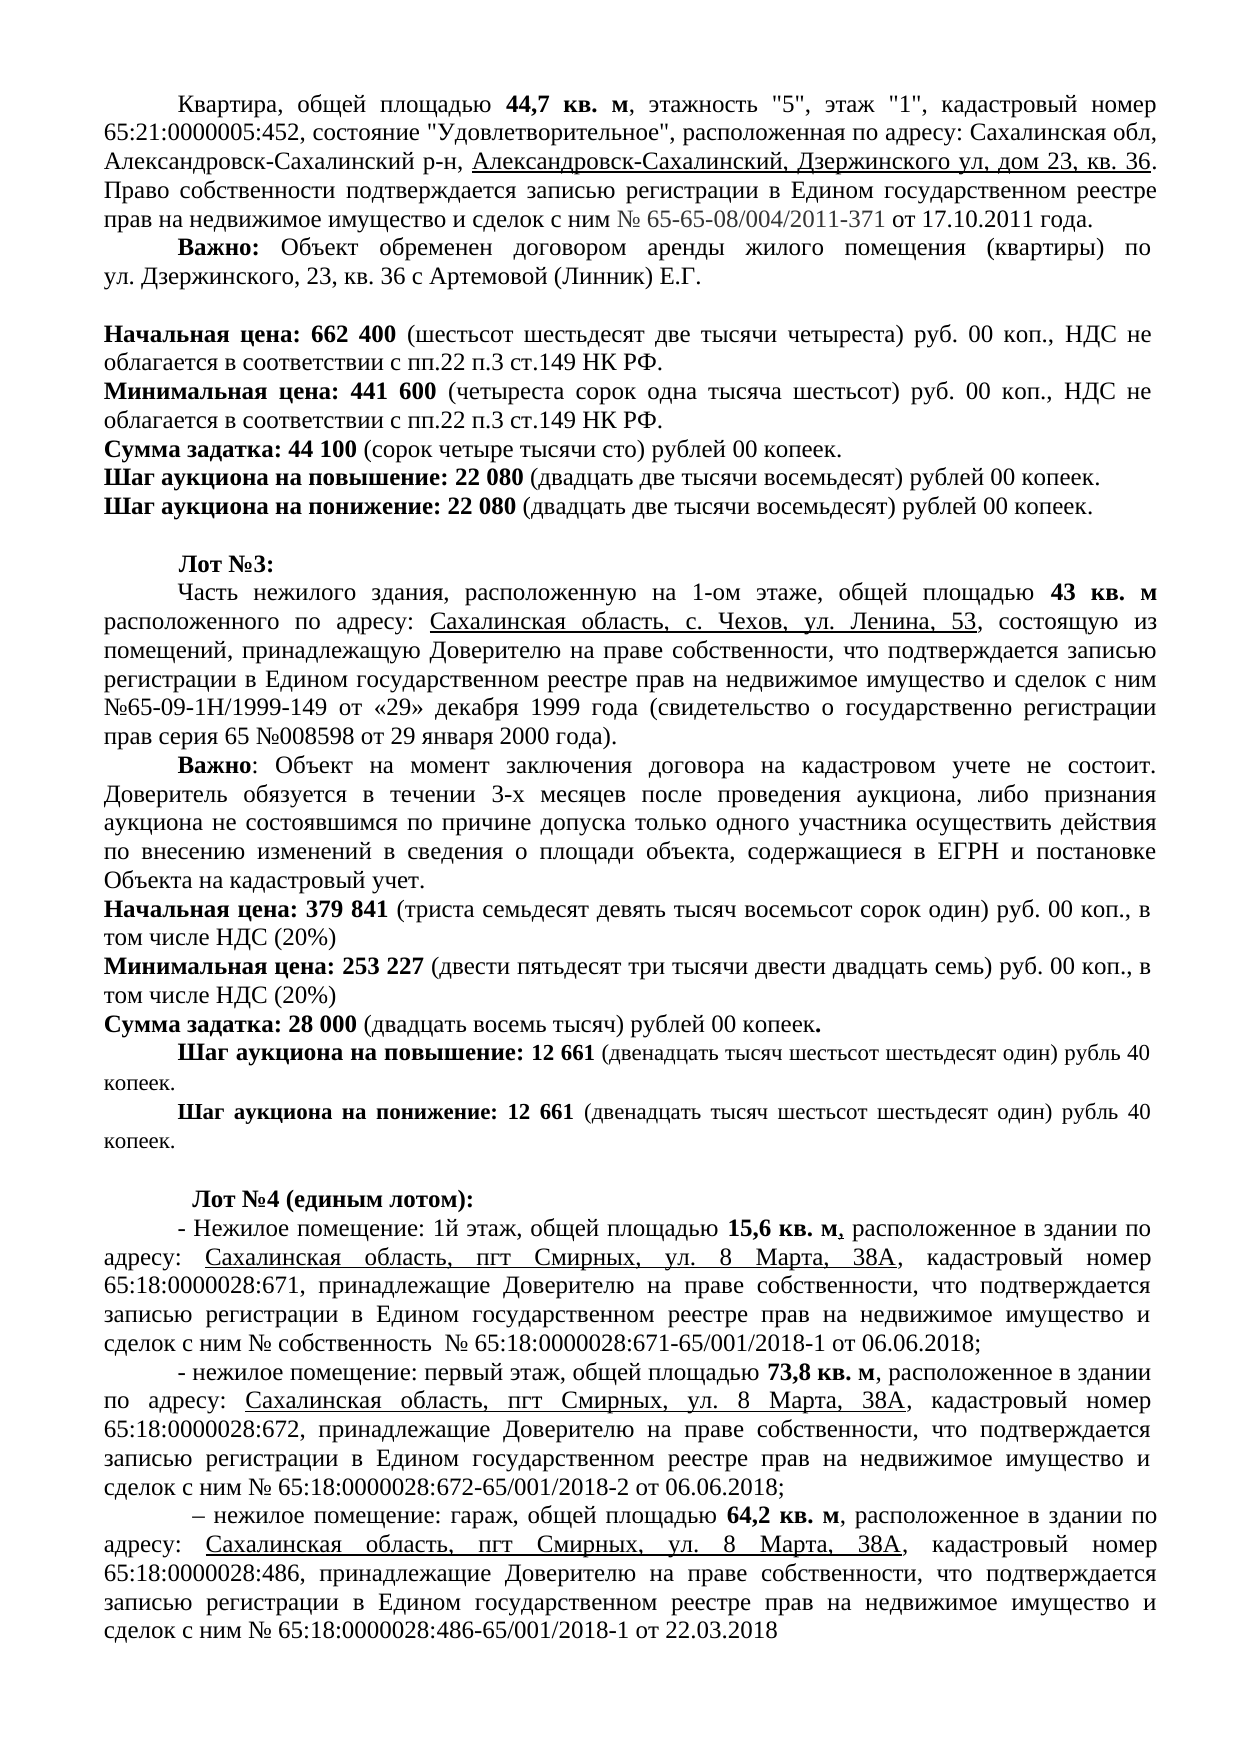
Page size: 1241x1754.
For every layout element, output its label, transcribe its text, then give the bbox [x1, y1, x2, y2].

list - нежилое помещение: первый этаж, общей площадью 73,8 кв. м, расположенное в здании по адресу: Сахалинская область, пгт Смирных, ул. 8 Марта, 38А, кадастровый номер 65:18:0000028:672, принадлежащие Доверителю на праве собственности, что подтверждается записью регистрации в Едином государственном реестре прав на недвижимое имущество и сделок с ним № 65:18:0000028:672-65/001/2018-2 от 06.06.2018; [103, 1357, 1152, 1501]
text – нежилое помещение: гараж, общей площадью 64,2 кв. м, расположенное в здании по адресу: Сахалинская область, пгт Смирных, ул. 8 Марта, 38А, кадастровый номер 65:18:0000028:486, принадлежащие Доверителю на праве собственности, что подтверждается записью регистрации в Едином государственном реестре прав на недвижимое имущество и сделок с ним № 65:18:0000028:486-65/001/2018-1 от 22.03.2018 [103, 1501, 1157, 1644]
list - Нежилое помещение: 1й этаж, общей площадью 15,6 кв. м, расположенное в здании по адресу: Сахалинская область, пгт Смирных, ул. 8 Марта, 38А, кадастровый номер 65:18:0000028:671, принадлежащие Доверителю на праве собственности, что подтверждается записью регистрации в Едином государственном реестре прав на недвижимое имущество и сделок с ним № собственность № 65:18:0000028:671-65/001/2018-1 от 06.06.2018; [103, 1213, 1152, 1357]
text Начальная цена: 379 841 (триста семьдесят девять тысяч восемьсот сорок один) руб. 00 коп., в том числе НДС (20%) [103, 894, 1152, 951]
list Квартира, общей площадью 44,7 кв. м, этажность "5", этаж "1", кадастровый номер 65:21:0000005:452, состояние "Удовлетворительное", расположенная по адресу: Сахалинская обл, Александровск-Сахалинский р-н, Александровск-Сахалинский, Дзержинского ул, дом 23, кв. 36. Право собственности подтверждается записью регистрации в Едином государственном реестре прав на недвижимое имущество и сделок с ним № 65-65-08/004/2011-371 от 17.10.2011 года. [103, 89, 1157, 232]
list Важно: Объект на момент заключения договора на кадастровом учете не состоит. Доверитель обязуется в течении 3-х месяцев после проведения аукциона, либо признания аукциона не состоявшимся по причине допуска только одного участника осуществить действия по внесению изменений в сведения о площади объекта, содержащиеся в ЕГРН и постановке Объекта на кадастровый учет. [103, 750, 1157, 894]
list Часть нежилого здания, расположенную на 1-ом этаже, общей площадью 43 кв. м расположенного по адресу: Сахалинская область, с. Чехов, ул. Ленина, 53, состоящую из помещений, принадлежащую Доверителю на праве собственности, что подтверждается записью регистрации в Едином государственном реестре прав на недвижимое имущество и сделок с ним №65-09-1Н/1999-149 от «29» декабря 1999 года (свидетельство о государственно регистрации прав серия 65 №008598 от 29 января 2000 года). [103, 577, 1157, 750]
text Минимальная цена: 253 227 (двести пятьдесят три тысячи двести двадцать семь) руб. 00 коп., в том числе НДС (20%) [103, 951, 1152, 1009]
text Лот №4 (единым лотом): [103, 1184, 1157, 1213]
text Лот №3: [103, 549, 1152, 577]
text Шаг аукциона на повышение: 22 080 (двадцать две тысячи восемьдесят) рублей 00 копеек. [103, 462, 1152, 491]
text Шаг аукциона на повышение: 12 661 (двенадцать тысяч шестьсот шестьдесят один) рубль 40 копеек. [103, 1037, 1152, 1095]
text Важно: Объект обременен договором аренды жилого помещения (квартиры) по ул. Дзержинского, 23, кв. 36 с Артемовой (Линник) Е.Г. [103, 232, 1152, 290]
text Шаг аукциона на понижение: 22 080 (двадцать две тысячи восемьдесят) рублей 00 копеек. [103, 491, 1152, 520]
text Сумма задатка: 28 000 (двадцать восемь тысяч) рублей 00 копеек. [103, 1009, 1152, 1037]
text Минимальная цена: 441 600 (четыреста сорок одна тысяча шестьсот) руб. 00 коп., НДС не облагается в соответствии с пп.22 п.3 ст.149 НК РФ. [103, 376, 1152, 434]
text Шаг аукциона на понижение: 12 661 (двенадцать тысяч шестьсот шестьдесят один) рубль 40 копеек. [103, 1098, 1152, 1153]
text Начальная цена: 662 400 (шестьсот шестьдесят две тысячи четыреста) руб. 00 коп., НДС не облагается в соответствии с пп.22 п.3 ст.149 НК РФ. [103, 319, 1152, 376]
text Сумма задатка: 44 100 (сорок четыре тысячи сто) рублей 00 копеек. [103, 434, 1152, 462]
